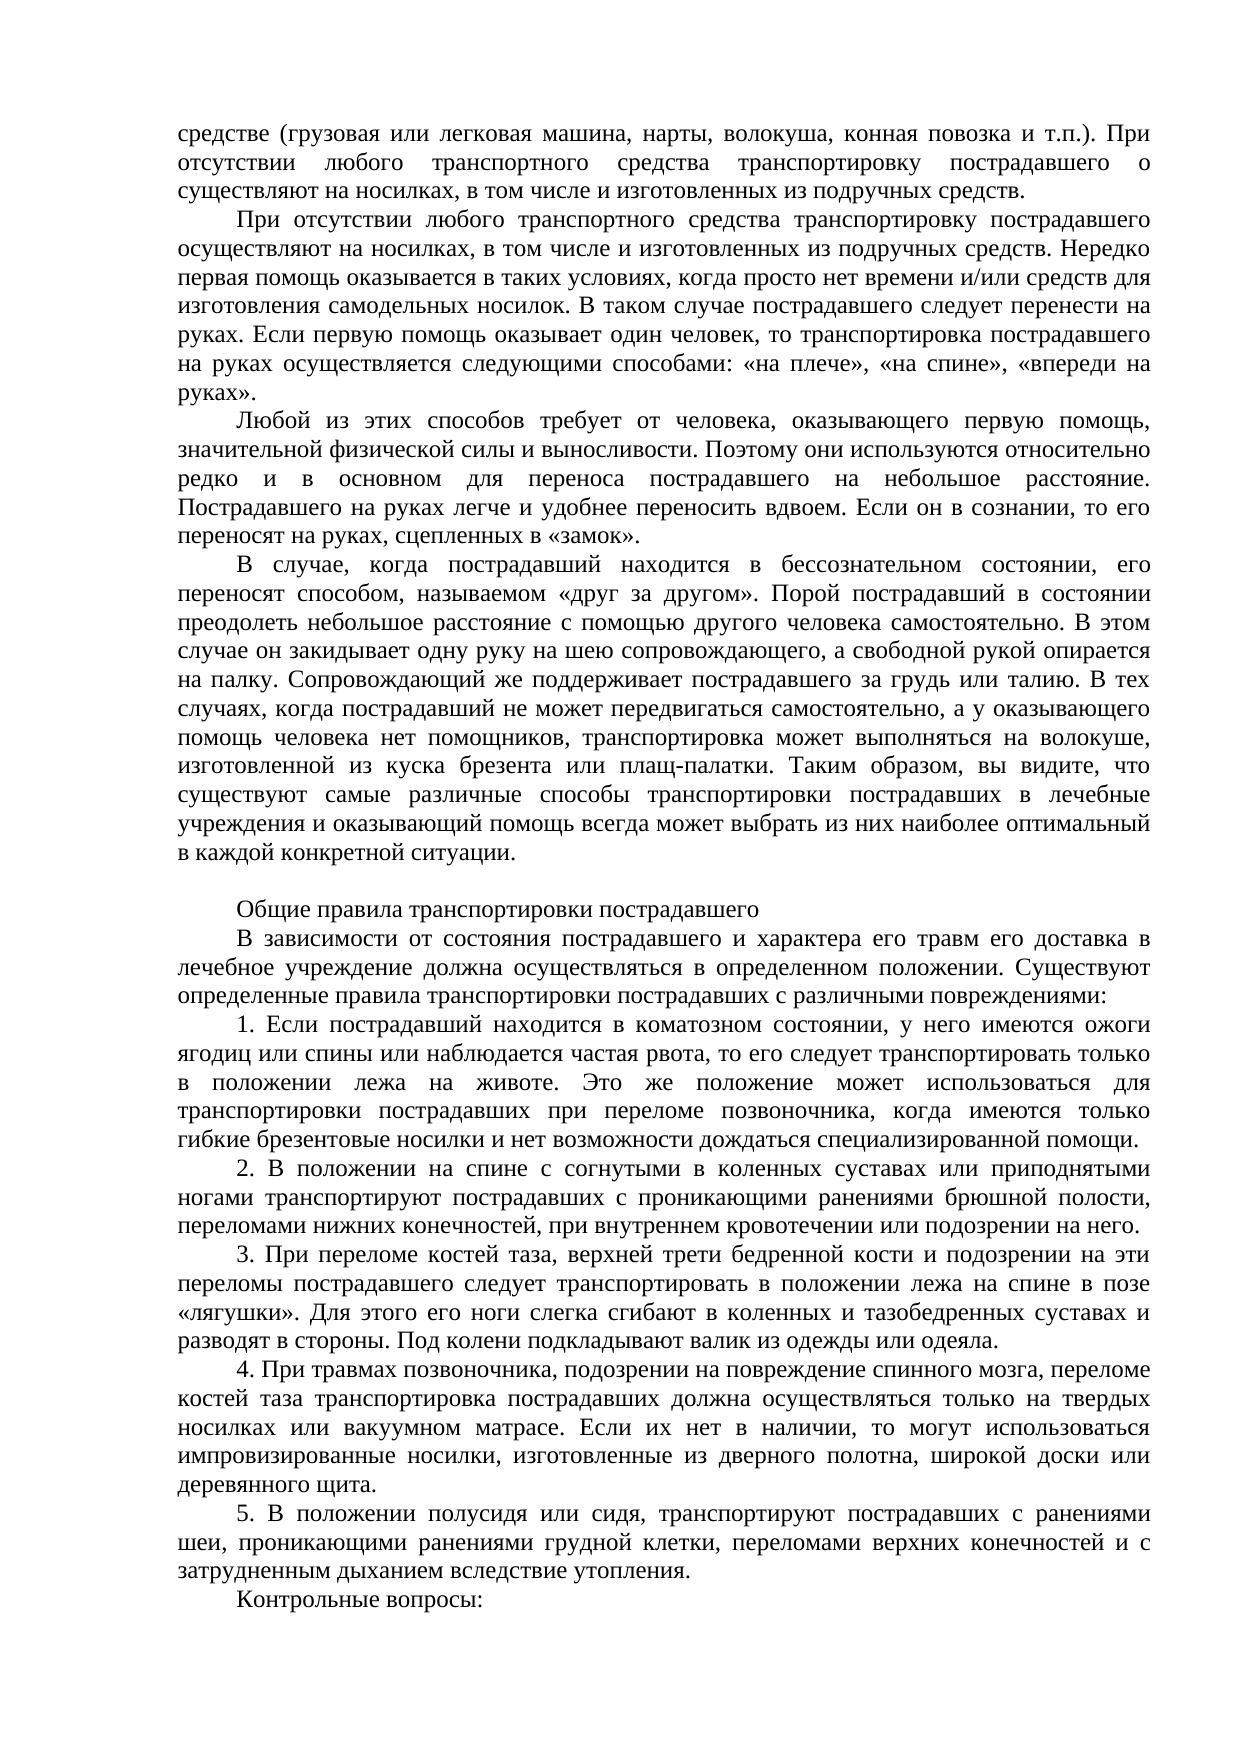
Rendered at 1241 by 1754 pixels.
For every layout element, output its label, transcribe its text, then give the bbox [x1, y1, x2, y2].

text В случае, когда пострадавший находится в бессознательном состоянии, его переносят способом, называемом «друг за другом». Порой пострадавший в состоянии преодолеть небольшое расстояние с помощью другого человека самостоятельно. В этом случае он закидывает одну руку на шею сопровождающего, а свободной рукой опирается на палку. Сопровождающий же поддерживает пострадавшего за грудь или талию. В тех случаях, когда пострадавший не может передвигаться самостоятельно, а у оказывающего помощь человека нет помощников, транспортировка может выполняться на волокуше, изготовленной из куска брезента или плащ-палатки. Таким образом, вы видите, что существуют самые различные способы транспортировки пострадавших в лечебные учреждения и оказывающий помощь всегда может выбрать из них наиболее оптимальный в каждой конкретной ситуации. [177, 549, 1152, 866]
text 3. При переломе костей таза, верхней трети бедренной кости и подозрении на эти переломы пострадавшего следует транспортировать в положении лежа на спине в позе «лягушки». Для этого его ноги слегка сгибают в коленных и тазобедренных суставах и разводят в стороны. Под колени подкладывают валик из одежды или одеяла. [177, 1239, 1152, 1354]
text Общие правила транспортировки пострадавшего [177, 894, 1152, 923]
text При отсутствии любого транспортного средства транспортировку пострадавшего осуществляют на носилках, в том числе и изготовленных из подручных средств. Нередко первая помощь оказывается в таких условиях, когда просто нет времени и/или средств для изготовления самодельных носилок. В таком случае пострадавшего следует перенести на руках. Если первую помощь оказывает один человек, то транспортировка пострадавшего на руках осуществляется следующими способами: «на плече», «на спине», «впереди на руках». [177, 204, 1152, 406]
text Контрольные вопросы: [177, 1584, 1152, 1613]
text В зависимости от состояния пострадавшего и характера его травм его доставка в лечебное учреждение должна осуществляться в определенном положении. Существуют определенные правила транспортировки пострадавших с различными повреждениями: [177, 923, 1152, 1009]
text 4. При травмах позвоночника, подозрении на повреждение спинного мозга, переломе костей таза транспортировка пострадавших должна осуществляться только на твердых носилках или вакуумном матрасе. Если их нет в наличии, то могут использоваться импровизированные носилки, изготовленные из дверного полотна, широкой доски или деревянного щита. [177, 1354, 1152, 1498]
text 2. В положении на спине с согнутыми в коленных суставах или приподнятыми ногами транспортируют пострадавших с проникающими ранениями брюшной полости, переломами нижних конечностей, при внутреннем кровотечении или подозрении на него. [177, 1153, 1152, 1239]
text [177, 118, 1152, 204]
text 5. В положении полусидя или сидя, транспортируют пострадавших с ранениями шеи, проникающими ранениями грудной клетки, переломами верхних конечностей и с затрудненным дыханием вследствие утопления. [177, 1498, 1152, 1584]
text 1. Если пострадавший находится в коматозном состоянии, у него имеются ожоги ягодиц или спины или наблюдается частая рвота, то его следует транспортировать только в положении лежа на животе. Это же положение может использоваться для транспортировки пострадавших при переломе позвоночника, когда имеются только гибкие брезентовые носилки и нет возможности дождаться специализированной помощи. [177, 1009, 1152, 1153]
text Любой из этих способов требует от человека, оказывающего первую помощь, значительной физической силы и выносливости. Поэтому они используются относительно редко и в основном для переноса пострадавшего на небольшое расстояние. Пострадавшего на руках легче и удобнее переносить вдвоем. Если он в сознании, то его переносят на руках, сцепленных в «замок». [177, 406, 1152, 549]
